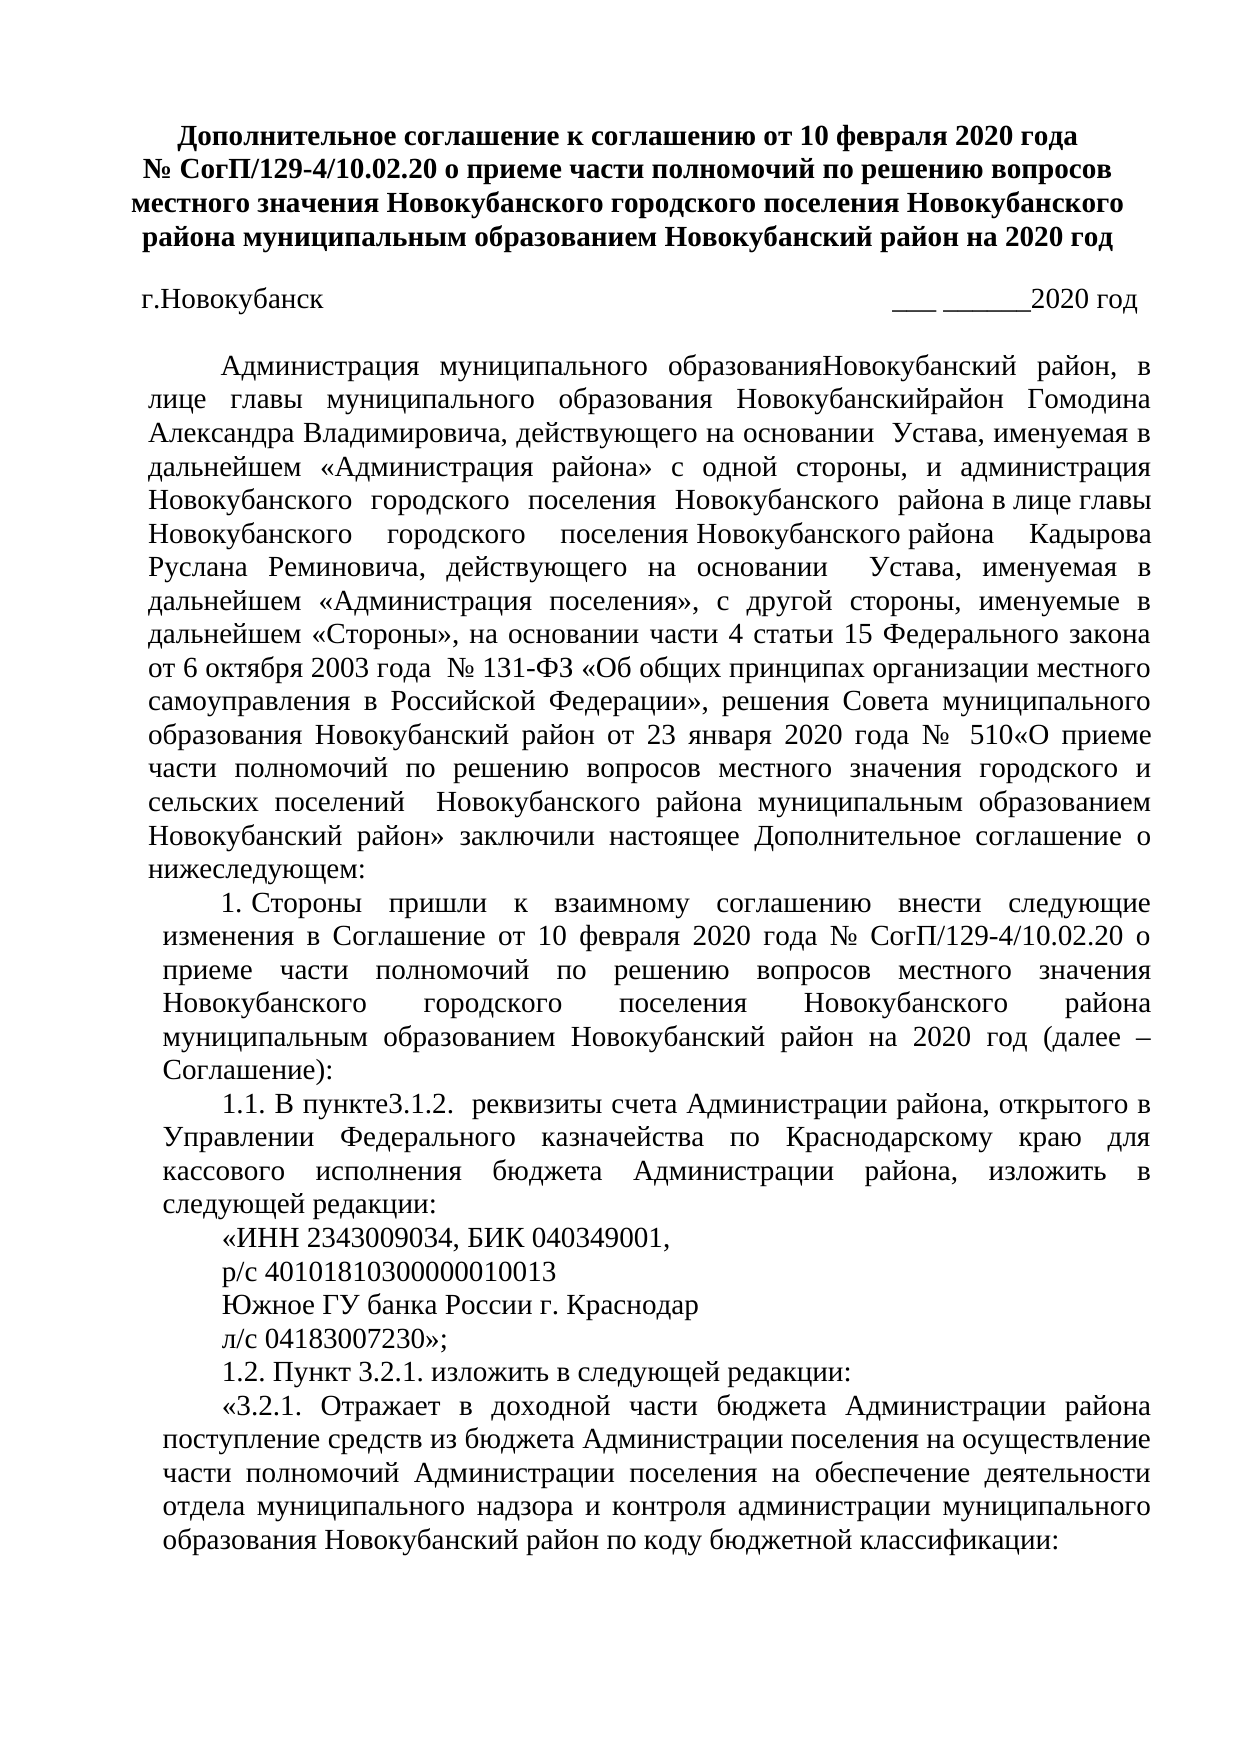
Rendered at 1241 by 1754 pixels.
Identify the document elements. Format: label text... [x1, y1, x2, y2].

list л/с 04183007230»; [222, 1321, 1152, 1354]
list Стороны пришли к взаимному соглашению внести следующие изменения в Соглашение от 10 февраля 2020 года № СогП/129-4/10.02.20 о приеме части полномочий по решению вопросов местного значения Новокубанского городского поселения Новокубанского района муниципальным образованием Новокубанский район на 2020 год (далее – Соглашение): [162, 885, 1152, 1086]
list «ИНН 2343009034, БИК 040349001, [222, 1220, 1152, 1254]
list 1.2. Пункт 3.2.1. изложить в следующей редакции: [222, 1354, 1152, 1388]
text Дополнительное соглашение к соглашению от 10 февраля 2020 года № СогП/129-4/10.02.20 о приеме части полномочий по решению вопросов местного значения Новокубанского городского поселения Новокубанского района муниципальным образованием Новокубанский район на 2020 год [103, 118, 1152, 252]
list Южное ГУ банка России г. Краснодар [222, 1287, 1152, 1321]
list 1.1. В пункте3.1.2. реквизиты счета Администрации района, открытого в Управлении Федерального казначейства по Краснодарскому краю для кассового исполнения бюджета Администрации района, изложить в следующей редакции: [162, 1086, 1152, 1220]
text г.Новокубанск ___ ______2020 год [141, 281, 1152, 314]
list р/с 40101810300000010013 [222, 1254, 1152, 1287]
list «3.2.1. Отражает в доходной части бюджета Администрации района поступление средств из бюджета Администрации поселения на осуществление части полномочий Администрации поселения на обеспечение деятельности отдела муниципального надзора и контроля администрации муниципального образования Новокубанский район по коду бюджетной классификации: [162, 1388, 1152, 1556]
text Администрация муниципального образованияНовокубанский район, в лице главы муниципального образования Новокубанскийрайон Гомодина Александра Владимировича, действующего на основании Устава, именуемая в дальнейшем «Администрация района» с одной стороны, и администрация Новокубанского городского поселения Новокубанского района в лице главы Новокубанского городского поселения Новокубанского района Кадырова Руслана Реминовича, действующего на основании Устава, именуемая в дальнейшем «Администрация поселения», с другой стороны, именуемые в дальнейшем «Стороны», на основании части 4 статьи 15 Федерального закона от 6 октября 2003 года № 131-ФЗ «Об общих принципах организации местного самоуправления в Российской Федерации», решения Совета муниципального образования Новокубанский район от 23 января 2020 года № 510«О приеме части полномочий по решению вопросов местного значения городского и сельских поселений Новокубанского района муниципальным образованием Новокубанский район» заключили настоящее Дополнительное соглашение о нижеследующем: [148, 348, 1152, 885]
